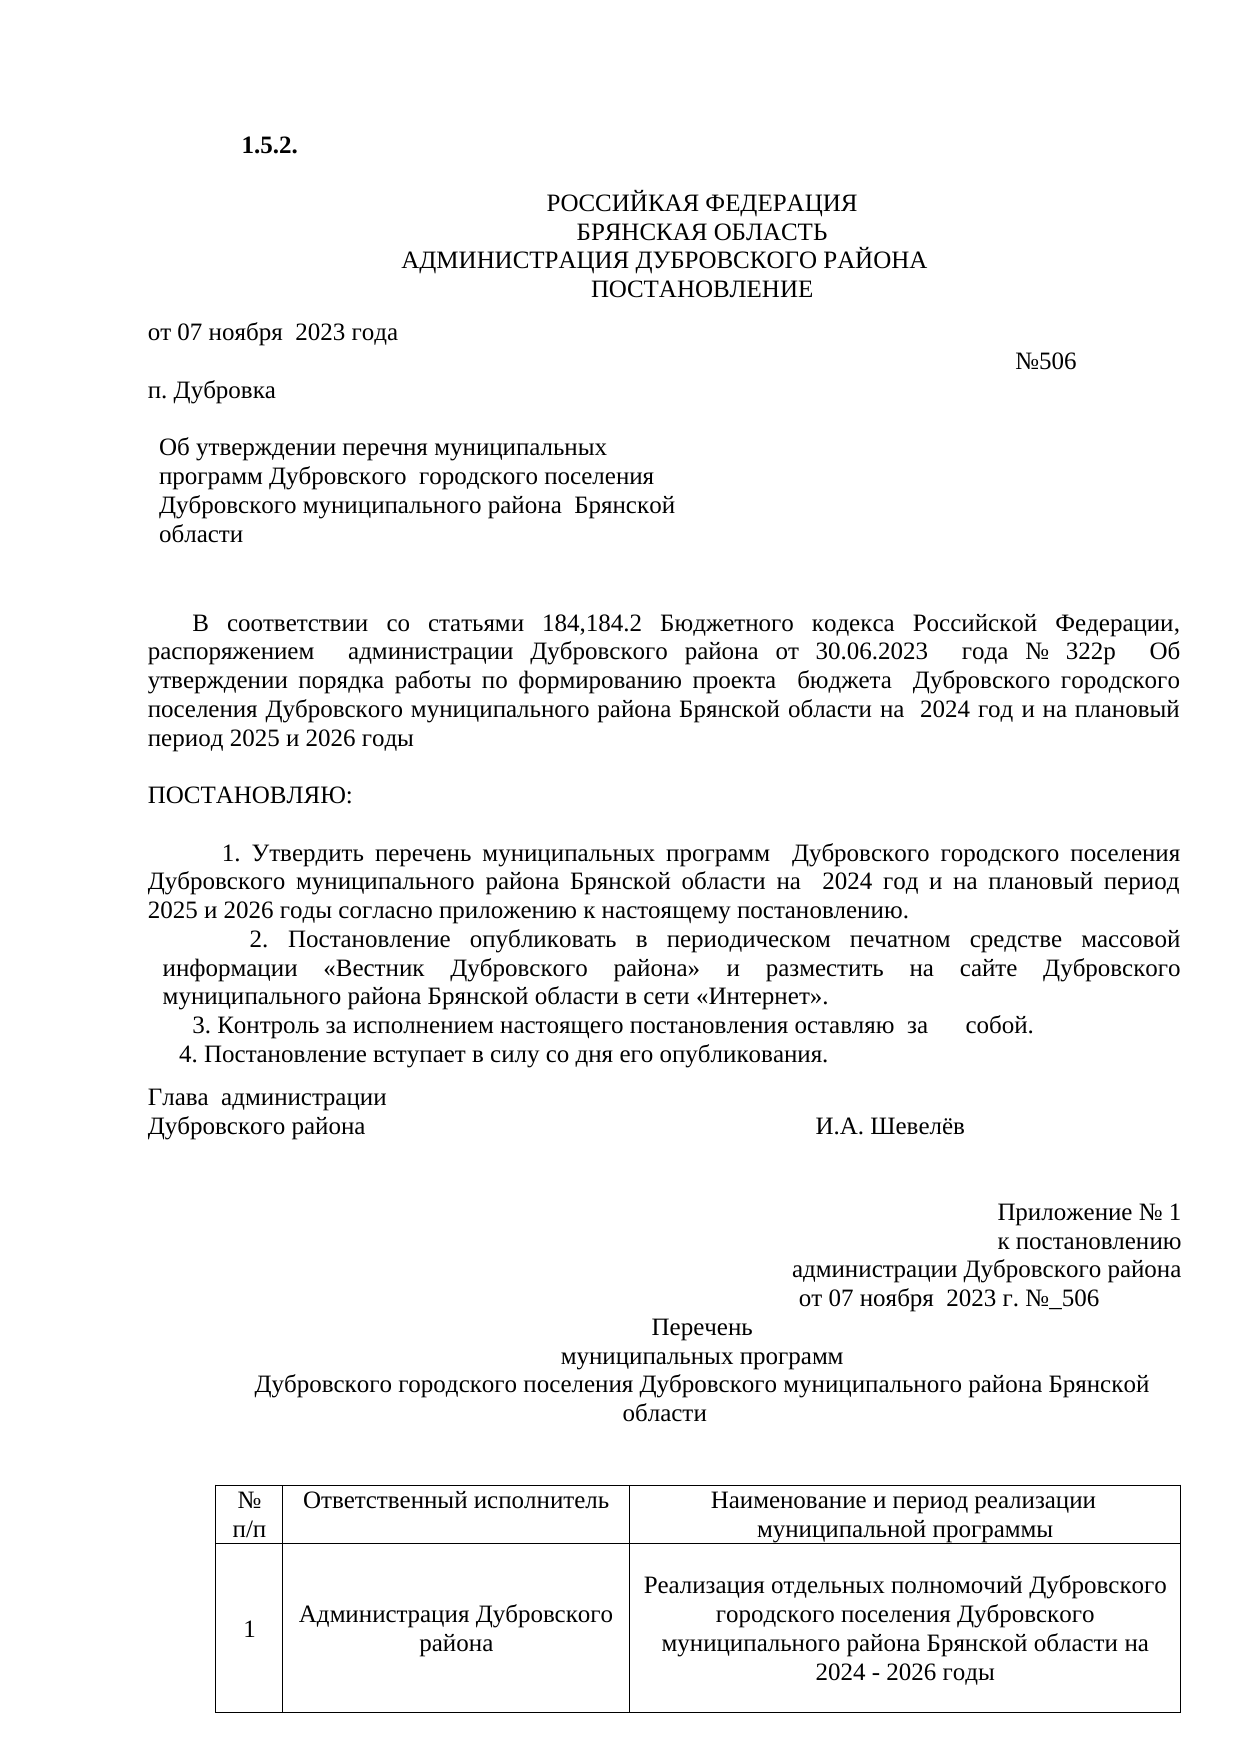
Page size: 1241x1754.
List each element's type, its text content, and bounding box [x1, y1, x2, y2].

text 2. Постановление опубликовать в периодическом печатном средстве массовой информации «Вестник Дубровского района» и разместить на сайте Дубровского муниципального района Брянской области в сети «Интернет». [162, 924, 1181, 1010]
text от 07 ноября 2023 года №506 [148, 317, 1181, 375]
text ПОСТАНОВЛЯЮ: [148, 780, 1181, 809]
text администрации Дубровского района [148, 1254, 1181, 1283]
text 1.5.2. [148, 131, 1181, 159]
table_header Об утверждении перечня муниципальных программ Дубровского городского поселения Дубровского муниципального района Брянской области [148, 433, 723, 564]
text АДМИНИСТРАЦИЯ ДУБРОВСКОГО РАЙОНА [148, 246, 1181, 274]
table_cell 1 [216, 1544, 282, 1712]
text В соответствии со статьями 184,184.2 Бюджетного кодекса Российской Федерации, распоряжением администрации Дубровского района от 30.06.2023 года № 322р Об утверждении порядка работы по формированию проекта бюджета Дубровского городского поселения Дубровского муниципального района Брянской области на 2024 год и на плановый период 2025 и 2026 годы [148, 608, 1181, 751]
text 1. Утвердить перечень муниципальных программ Дубровского городского поселения Дубровского муниципального района Брянской области на 2024 год и на плановый период 2025 и 2026 годы согласно приложению к настоящему постановлению. [148, 838, 1181, 924]
text ПОСТАНОВЛЕНИЕ [148, 274, 1181, 303]
table_header Ответственный исполнитель [283, 1486, 629, 1543]
text Приложение № 1 [148, 1197, 1181, 1226]
text Дубровского городского поселения Дубровского муниципального района Брянской области [148, 1369, 1181, 1427]
text 3. Контроль за исполнением настоящего постановления оставляю за собой. [148, 1010, 1181, 1039]
text п. Дубровка [148, 375, 1181, 404]
text БРЯНСКАЯ ОБЛАСТЬ [148, 217, 1181, 246]
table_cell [283, 1544, 629, 1712]
text Перечень [148, 1312, 1181, 1341]
text РОССИЙКАЯ ФЕДЕРАЦИЯ [148, 188, 1181, 217]
text от 07 ноября 2023 г. №_506 [148, 1283, 1181, 1312]
text Глава администрации [148, 1082, 1181, 1111]
text 4. Постановление вступает в силу со дня его опубликования. [148, 1039, 1181, 1068]
table_header № п/п [216, 1486, 282, 1543]
text муниципальных программ [148, 1341, 1181, 1369]
text Дубровского района И.А. Шевелёв [148, 1111, 1181, 1139]
table_header Наименование и период реализации муниципальной программы [630, 1486, 1180, 1543]
text к постановлению [148, 1226, 1181, 1254]
table_cell Реализация отдельных полномочий Дубровского городского поселения Дубровского муниципального района Брянской области на 2024 - 2026 годы [630, 1544, 1180, 1712]
